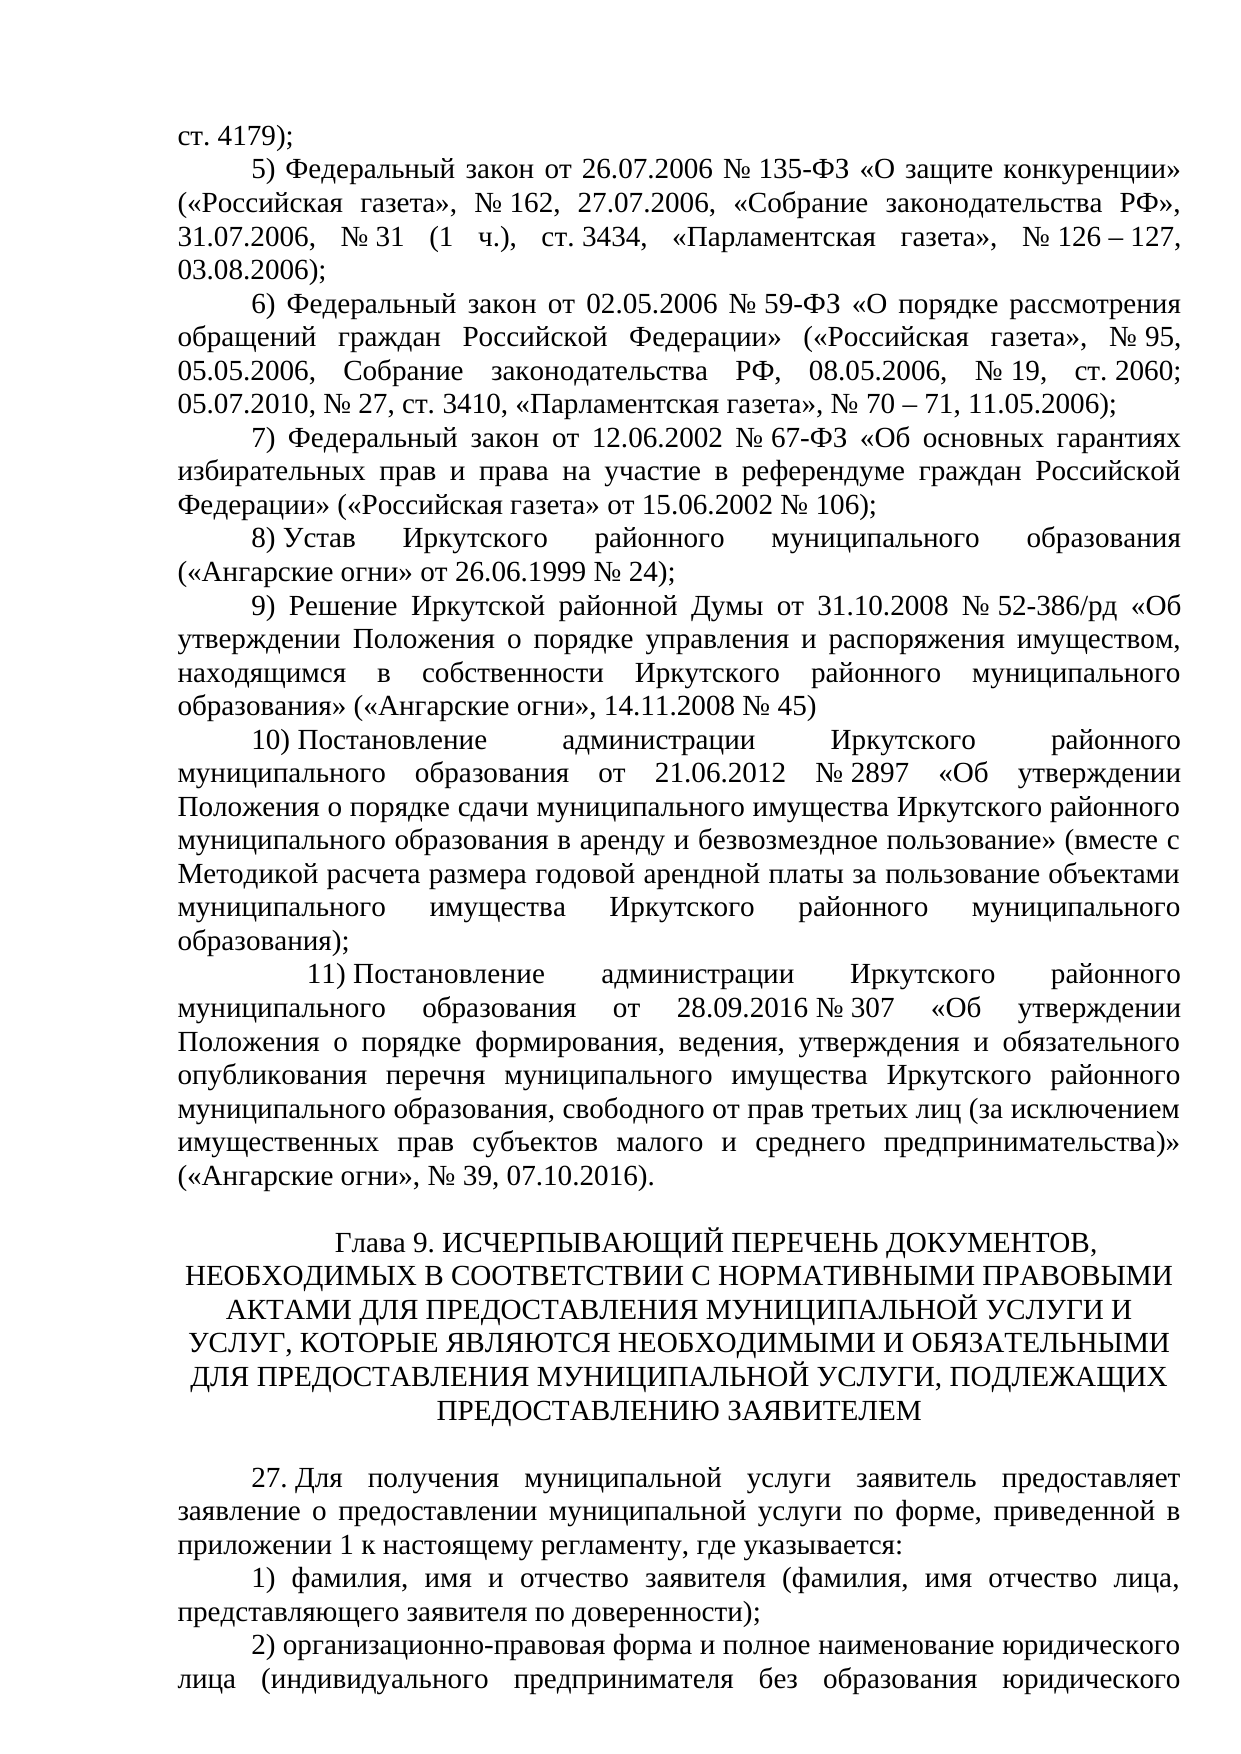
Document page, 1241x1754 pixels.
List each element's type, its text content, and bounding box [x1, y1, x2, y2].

text 8) Устав Иркутского районного муниципального образования («Ангарские огни» от 26.06.1999 № 24); [177, 521, 1181, 588]
text Глава 9. ИСЧЕРПЫВАЮЩИЙ ПЕРЕЧЕНЬ ДОКУМЕНТОВ, НЕОБХОДИМЫХ В СООТВЕТСТВИИ С НОРМАТИВНЫМИ ПРАВОВЫМИ АКТАМИ ДЛЯ ПРЕДОСТАВЛЕНИЯ МУНИЦИПАЛЬНОЙ УСЛУГИ И УСЛУГ, КОТОРЫЕ ЯВЛЯЮТСЯ НЕОБХОДИМЫМИ И ОБЯЗАТЕЛЬНЫМИ ДЛЯ ПРЕДОСТАВЛЕНИЯ МУНИЦИПАЛЬНОЙ УСЛУГИ, ПОДЛЕЖАЩИХ ПРЕДОСТАВЛЕНИЮ ЗАЯВИТЕЛЕМ [177, 1225, 1181, 1426]
text 10) Постановление администрации Иркутского районного муниципального образования от 21.06.2012 № 2897 «Об утверждении Положения о порядке сдачи муниципального имущества Иркутского районного муниципального образования в аренду и безвозмездное пользование» (вместе с Методикой расчета размера годовой арендной платы за пользование объектами муниципального имущества Иркутского районного муниципального образования); [177, 722, 1181, 957]
text 5) Федеральный закон от 26.07.2006 № 135-ФЗ «О защите конкуренции» («Российская газета», № 162, 27.07.2006, «Собрание законодательства РФ», 31.07.2006, № 31 (1 ч.), ст. 3434, «Парламентская газета», № 126 – 127, 03.08.2006); [177, 152, 1181, 286]
text 9) Решение Иркутской районной Думы от 31.10.2008 № 52-386/рд «Об утверждении Положения о порядке управления и распоряжения имуществом, находящимся в собственности Иркутского районного муниципального образования» («Ангарские огни», 14.11.2008 № 45) [177, 588, 1181, 722]
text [177, 118, 1181, 152]
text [177, 1627, 1181, 1694]
text 7) Федеральный закон от 12.06.2002 № 67-ФЗ «Об основных гарантиях избирательных прав и права на участие в референдуме граждан Российской Федерации» («Российская газета» от 15.06.2002 № 106); [177, 420, 1181, 521]
text 11) Постановление администрации Иркутского районного муниципального образования от 28.09.2016 № 307 «Об утверждении Положения о порядке формирования, ведения, утверждения и обязательного опубликования перечня муниципального имущества Иркутского районного муниципального образования, свободного от прав третьих лиц (за исключением имущественных прав субъектов малого и среднего предпринимательства)» («Ангарские огни», № 39, 07.10.2016). [177, 957, 1181, 1191]
text 27. Для получения муниципальной услуги заявитель предоставляет заявление о предоставлении муниципальной услуги по форме, приведенной в приложении 1 к настоящему регламенту, где указывается: [177, 1460, 1181, 1560]
text 1) фамилия, имя и отчество заявителя (фамилия, имя отчество лица, представляющего заявителя по доверенности); [177, 1560, 1181, 1627]
text 6) Федеральный закон от 02.05.2006 № 59-ФЗ «О порядке рассмотрения обращений граждан Российской Федерации» («Российская газета», № 95, 05.05.2006, Собрание законодательства РФ, 08.05.2006, № 19, ст. 2060; 05.07.2010, № 27, ст. 3410, «Парламентская газета», № 70 – 71, 11.05.2006); [177, 286, 1181, 420]
